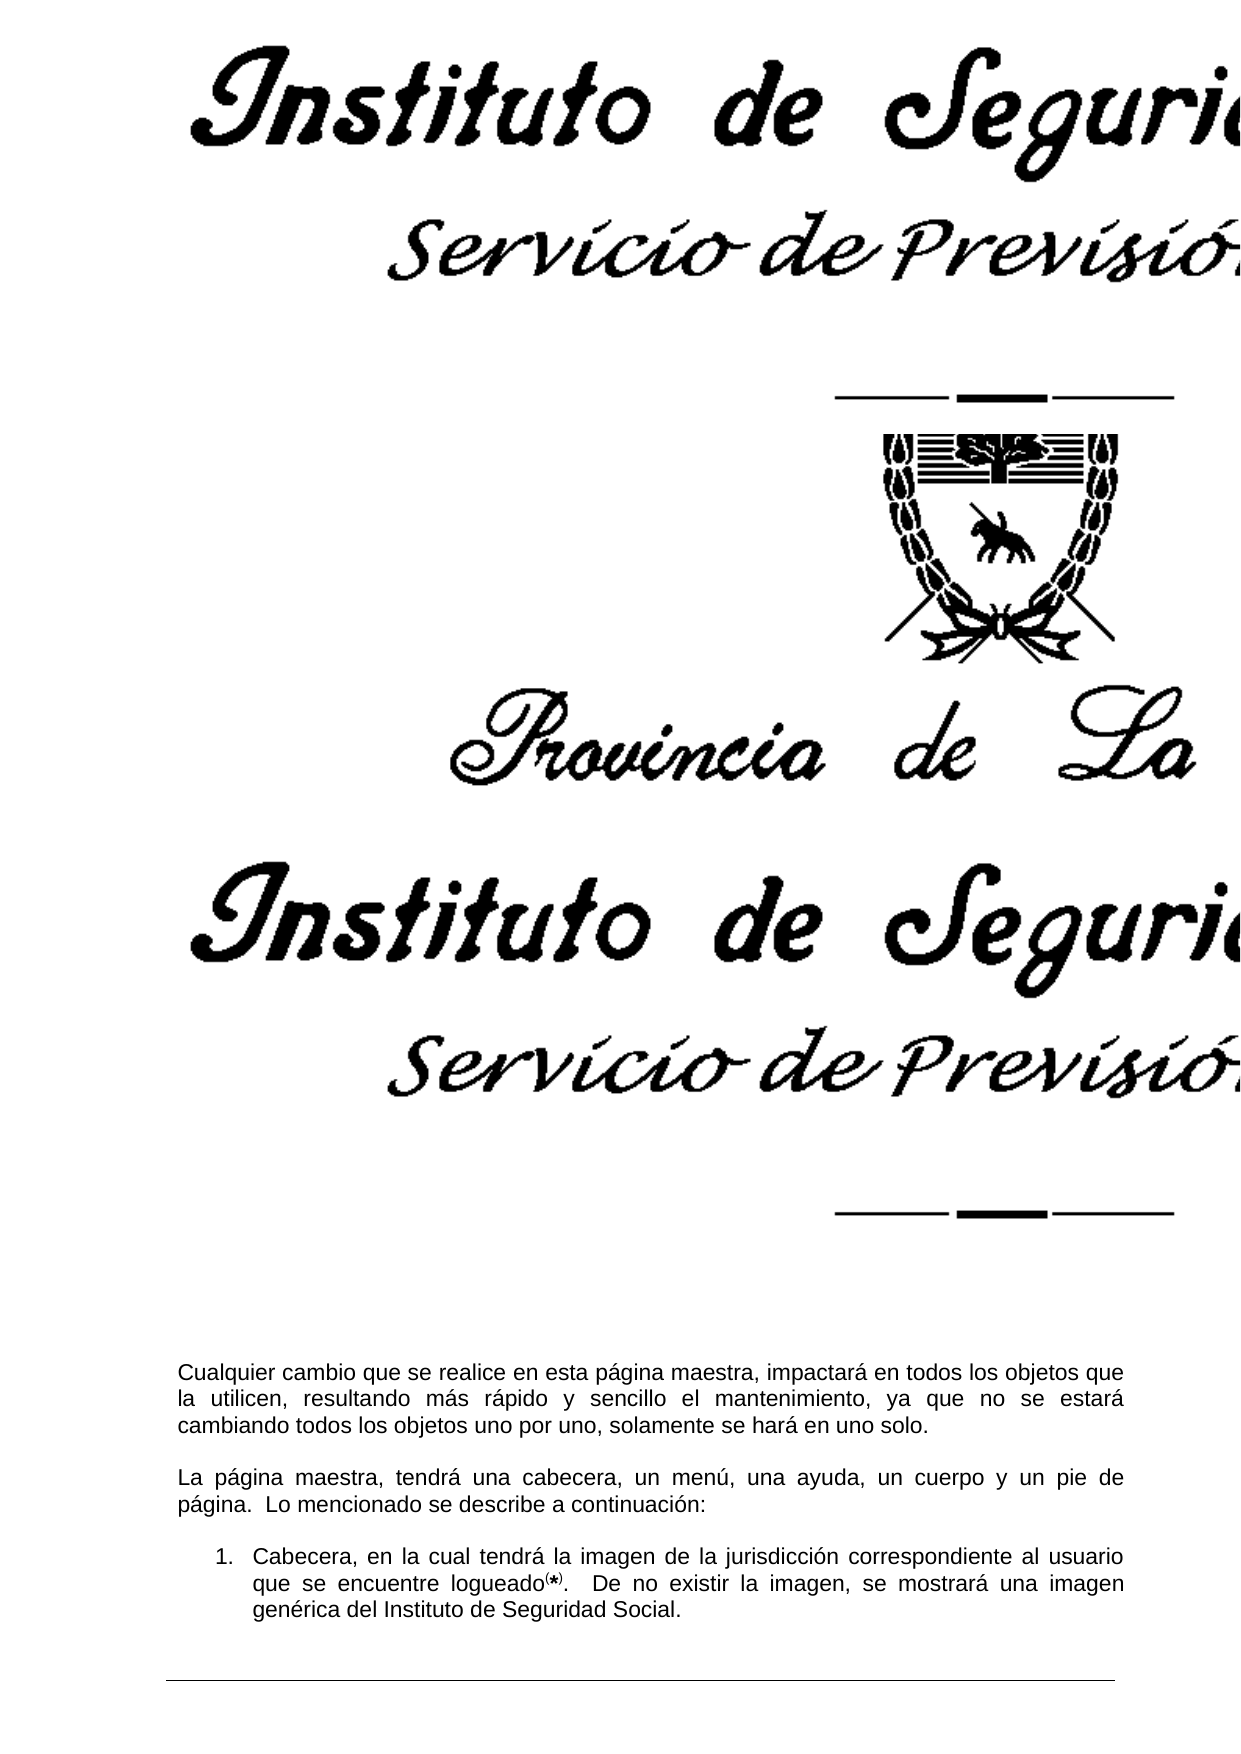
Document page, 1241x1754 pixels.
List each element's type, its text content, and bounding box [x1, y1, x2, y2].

text Cualquier cambio que se realice en esta página maestra, impactará en todos los objetos que la utilicen, resultando más rápido y sencillo el mantenimiento, ya que no se estará cambiando todos los objetos uno por uno, solamente se hará en uno solo. [177, 1359, 1125, 1438]
text La página maestra, tendrá una cabecera, un menú, una ayuda, un cuerpo y un pie de página. Lo mencionado se describe a continuación: [177, 1464, 1125, 1517]
list Cabecera, en la cual tendrá la imagen de la jurisdicción correspondiente al usuario que se encuentre logueado(*). De no existir la imagen, se mostrará una imagen genérica del Instituto de Seguridad Social. [215, 1543, 1125, 1622]
picture [177, 0, 1241, 1250]
